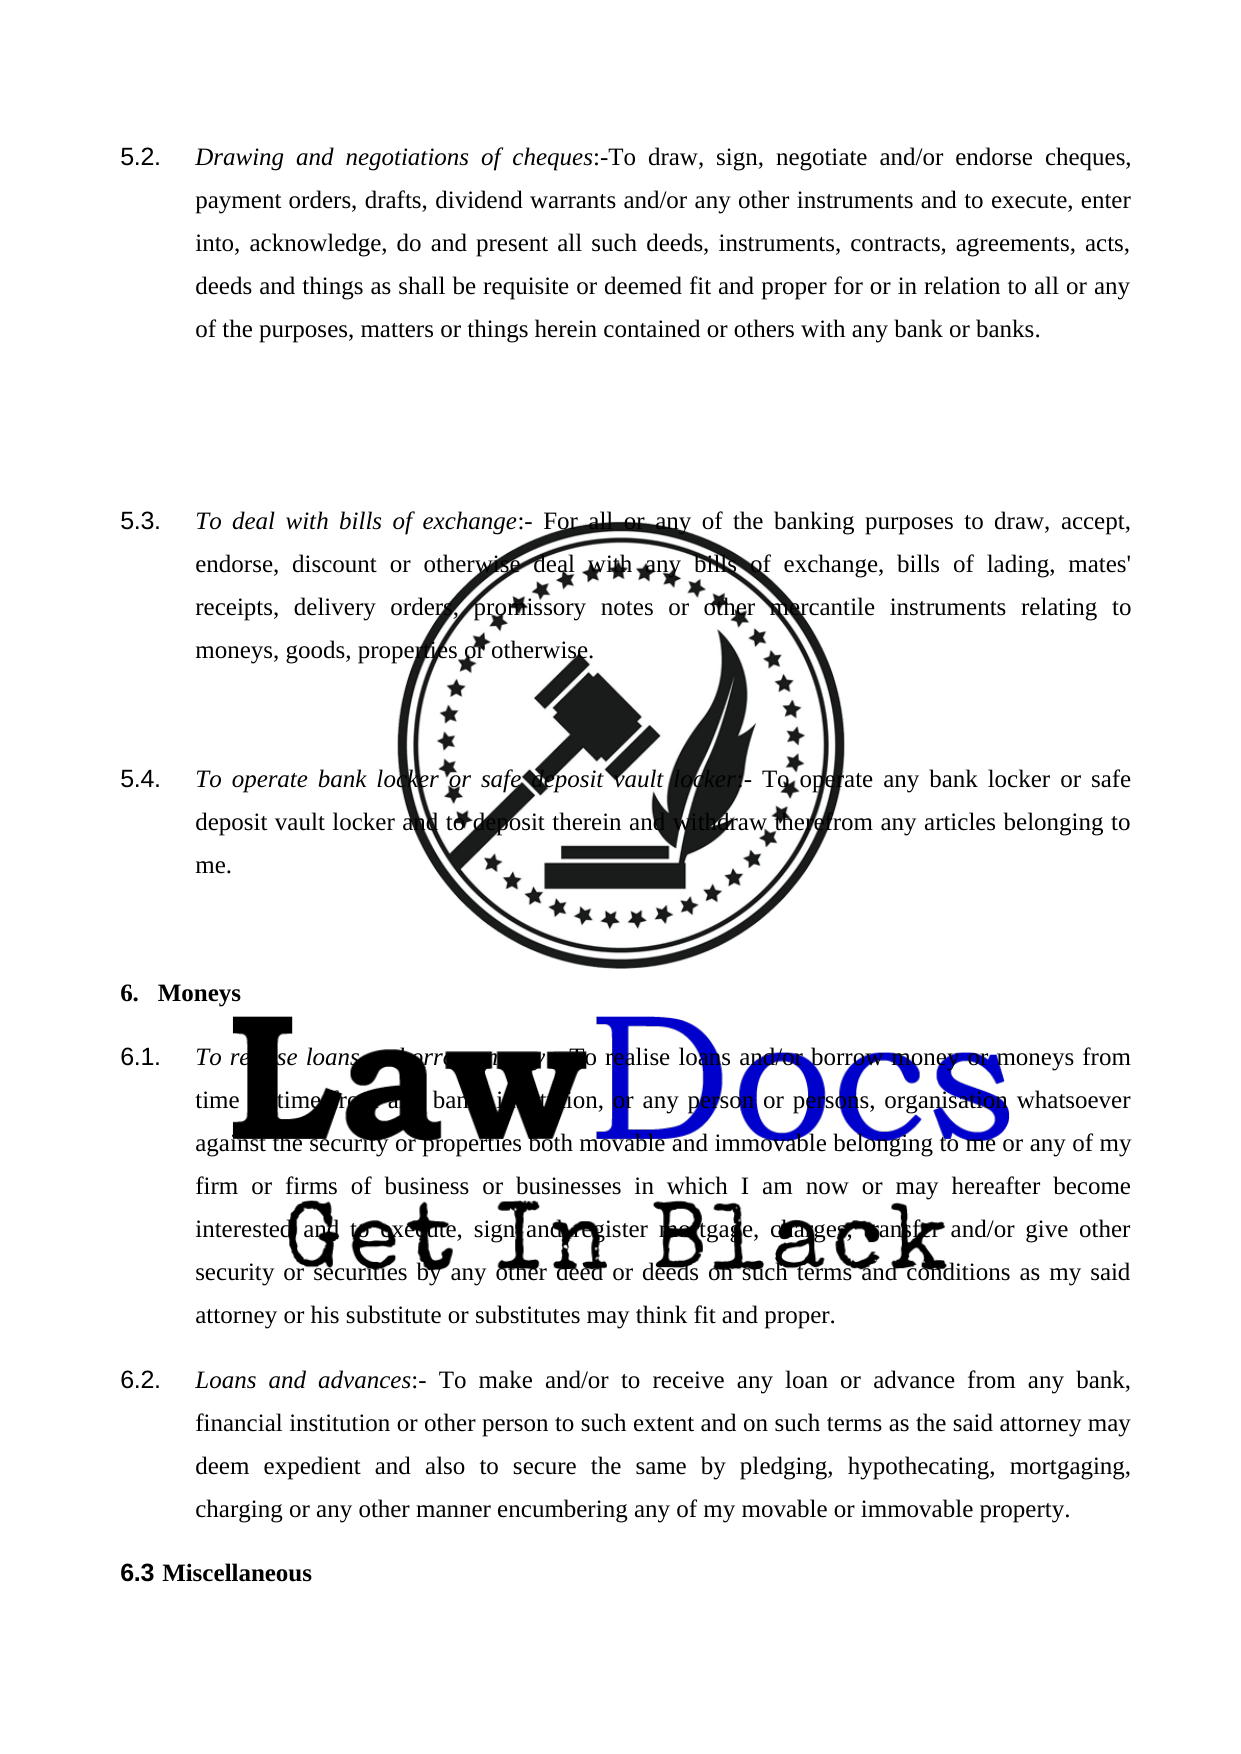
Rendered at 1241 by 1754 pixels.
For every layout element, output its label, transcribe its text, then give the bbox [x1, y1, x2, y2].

list Miscellaneous [120, 1558, 1132, 1587]
list Moneys [120, 978, 1132, 1007]
list To deal with bills of exchange:- For all or any of the banking purposes to draw, accept, endorse, discount or otherwise deal with any bills of exchange, bills of lading, mates' receipts, delivery orders, promissory notes or other mercantile instruments relating to moneys, goods, properties or otherwise. [120, 506, 1132, 664]
list Loans and advances:- To make and/or to receive any loan or advance from any bank, financial institution or other person to such extent and on such terms as the said attorney may deem expedient and also to secure the same by pledging, hypothecating, mortgaging, charging or any other manner encumbering any of my movable or immovable property. [120, 1364, 1132, 1523]
list Drawing and negotiations of cheques:-To draw, sign, negotiate and/or endorse cheques, payment orders, drafts, dividend warrants and/or any other instruments and to execute, enter into, acknowledge, do and present all such deeds, instruments, contracts, agreements, acts, deeds and things as shall be requisite or deemed fit and proper for or in relation to all or any of the purposes, matters or things herein contained or others with any bank or banks. [120, 142, 1132, 343]
picture [0, 333, 1241, 1459]
list To operate bank locker or safe deposit vault locker:- To operate any bank locker or safe deposit vault locker and to deposit therein and withdraw therefrom any articles belonging to me. [120, 763, 1132, 879]
list To realise loans or borrow money:- To realise loans and/or borrow money or moneys from time to time from any bank, institution, or any person or persons, organisation whatsoever against the security or properties both movable and immovable belonging to me or any of my firm or firms of business or businesses in which I am now or may hereafter become interested and to execute, sign and register mortgage, charges, transfer and/or give other security or securities by any other deed or deeds on such terms and conditions as my said attorney or his substitute or substitutes may think fit and proper. [120, 1042, 1132, 1329]
